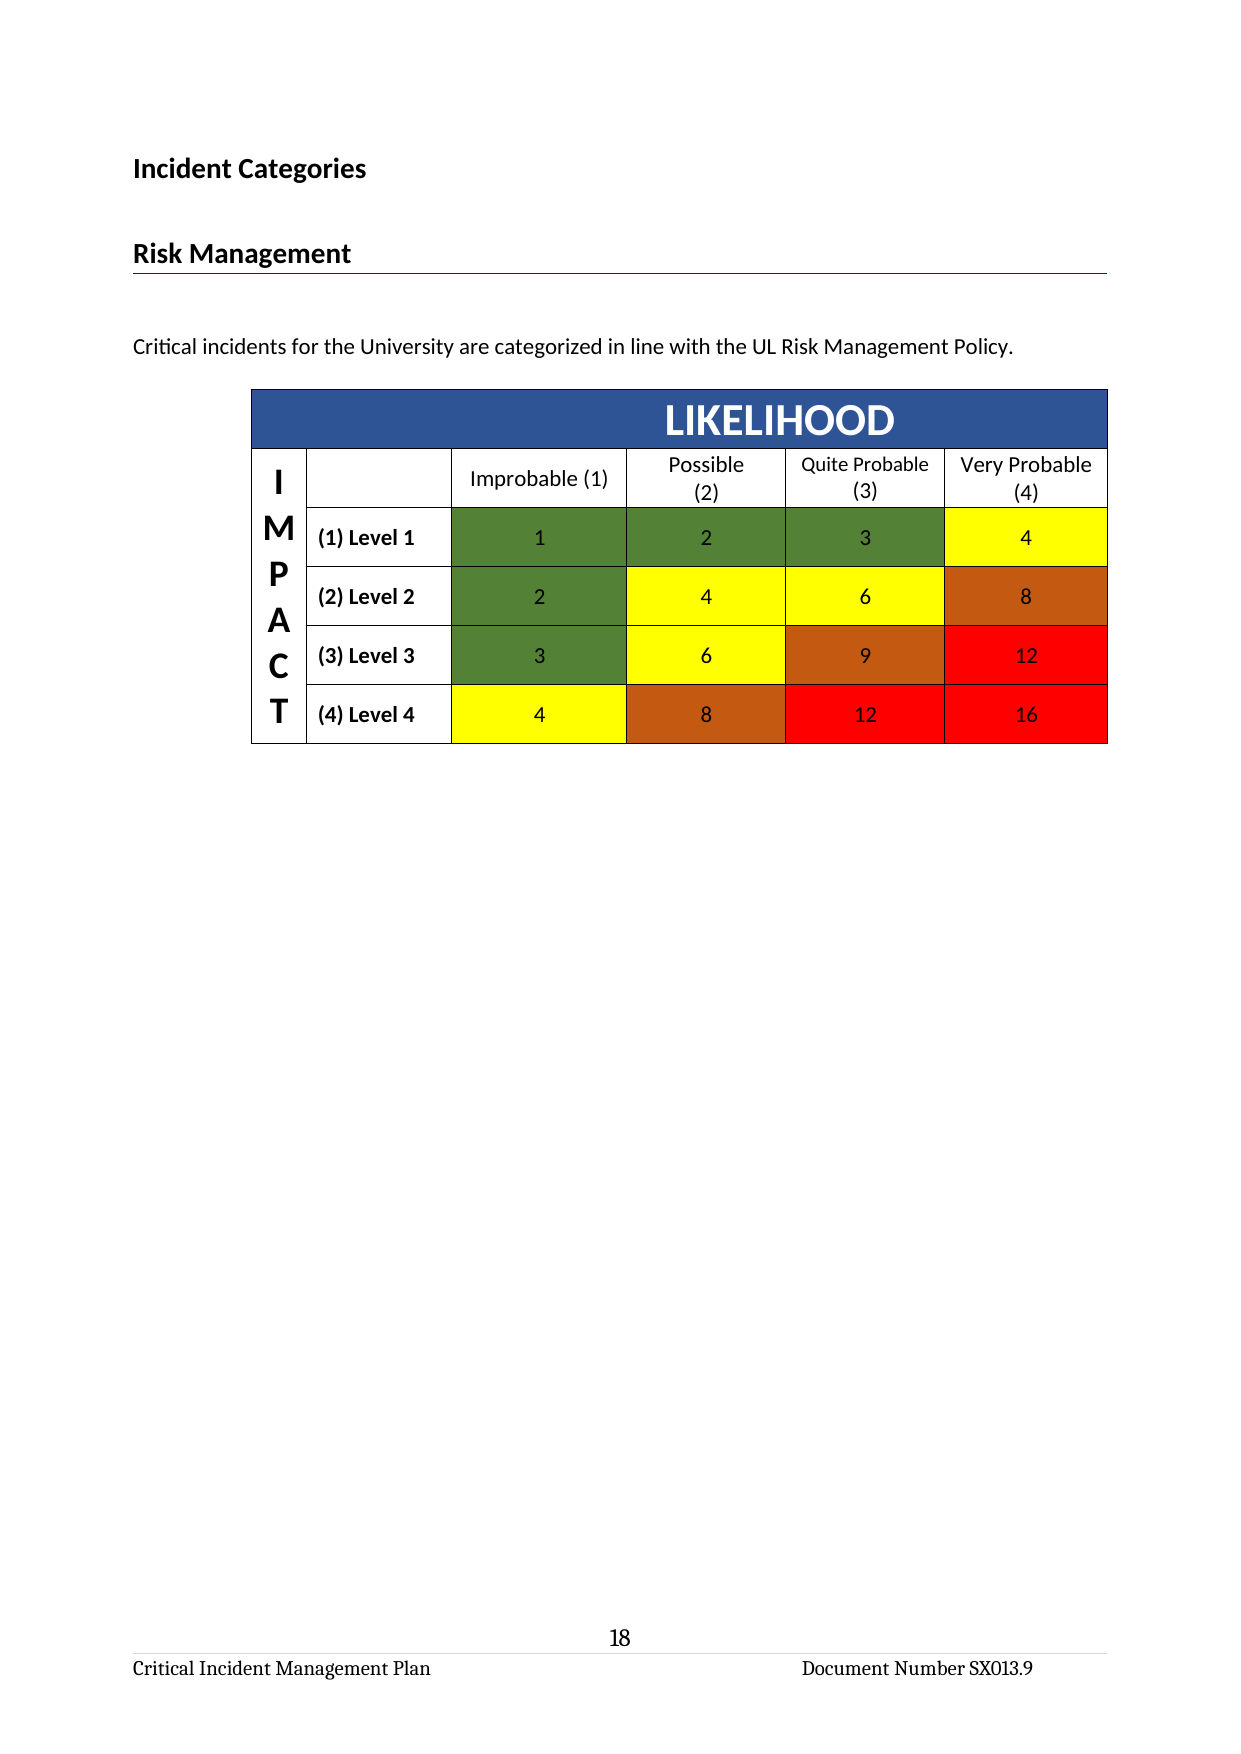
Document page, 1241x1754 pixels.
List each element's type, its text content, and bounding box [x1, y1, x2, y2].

table_cell 8 [945, 567, 1107, 625]
subtitle Risk Management [133, 236, 1107, 273]
text Critical incidents for the University are categorized in line with the UL Risk Management Policy. [133, 332, 1107, 360]
table_cell 3 [786, 508, 944, 566]
table_cell 9 [786, 626, 944, 684]
table_cell (3) Level 3 [307, 626, 451, 684]
table_cell I M P A C T [252, 449, 306, 743]
table_cell (4) Level 4 [307, 685, 451, 743]
table_cell (2) Level 2 [307, 567, 451, 625]
table_cell Very Probable (4) [945, 449, 1107, 507]
table_cell 3 [452, 626, 626, 684]
table_cell 4 [945, 508, 1107, 566]
table_cell 16 [945, 685, 1107, 743]
table_cell 1 [452, 508, 626, 566]
table_cell Possible (2) [627, 449, 785, 507]
table_cell 6 [786, 567, 944, 625]
subtitle Incident Categories [133, 150, 1107, 186]
table_cell 4 [452, 685, 626, 743]
table_cell 8 [627, 685, 785, 743]
table_cell 6 [627, 626, 785, 684]
table_cell 4 [627, 567, 785, 625]
table_cell (1) Level 1 [307, 508, 451, 566]
table_cell 2 [627, 508, 785, 566]
table_cell Improbable (1) [452, 449, 626, 507]
table_cell Quite Probable (3) [786, 449, 944, 507]
table_cell 2 [452, 567, 626, 625]
table_header LIKELIHOOD [452, 390, 1107, 448]
table_header [252, 390, 452, 448]
table_cell 12 [786, 685, 944, 743]
table_cell 12 [945, 626, 1107, 684]
table_cell [307, 449, 451, 507]
